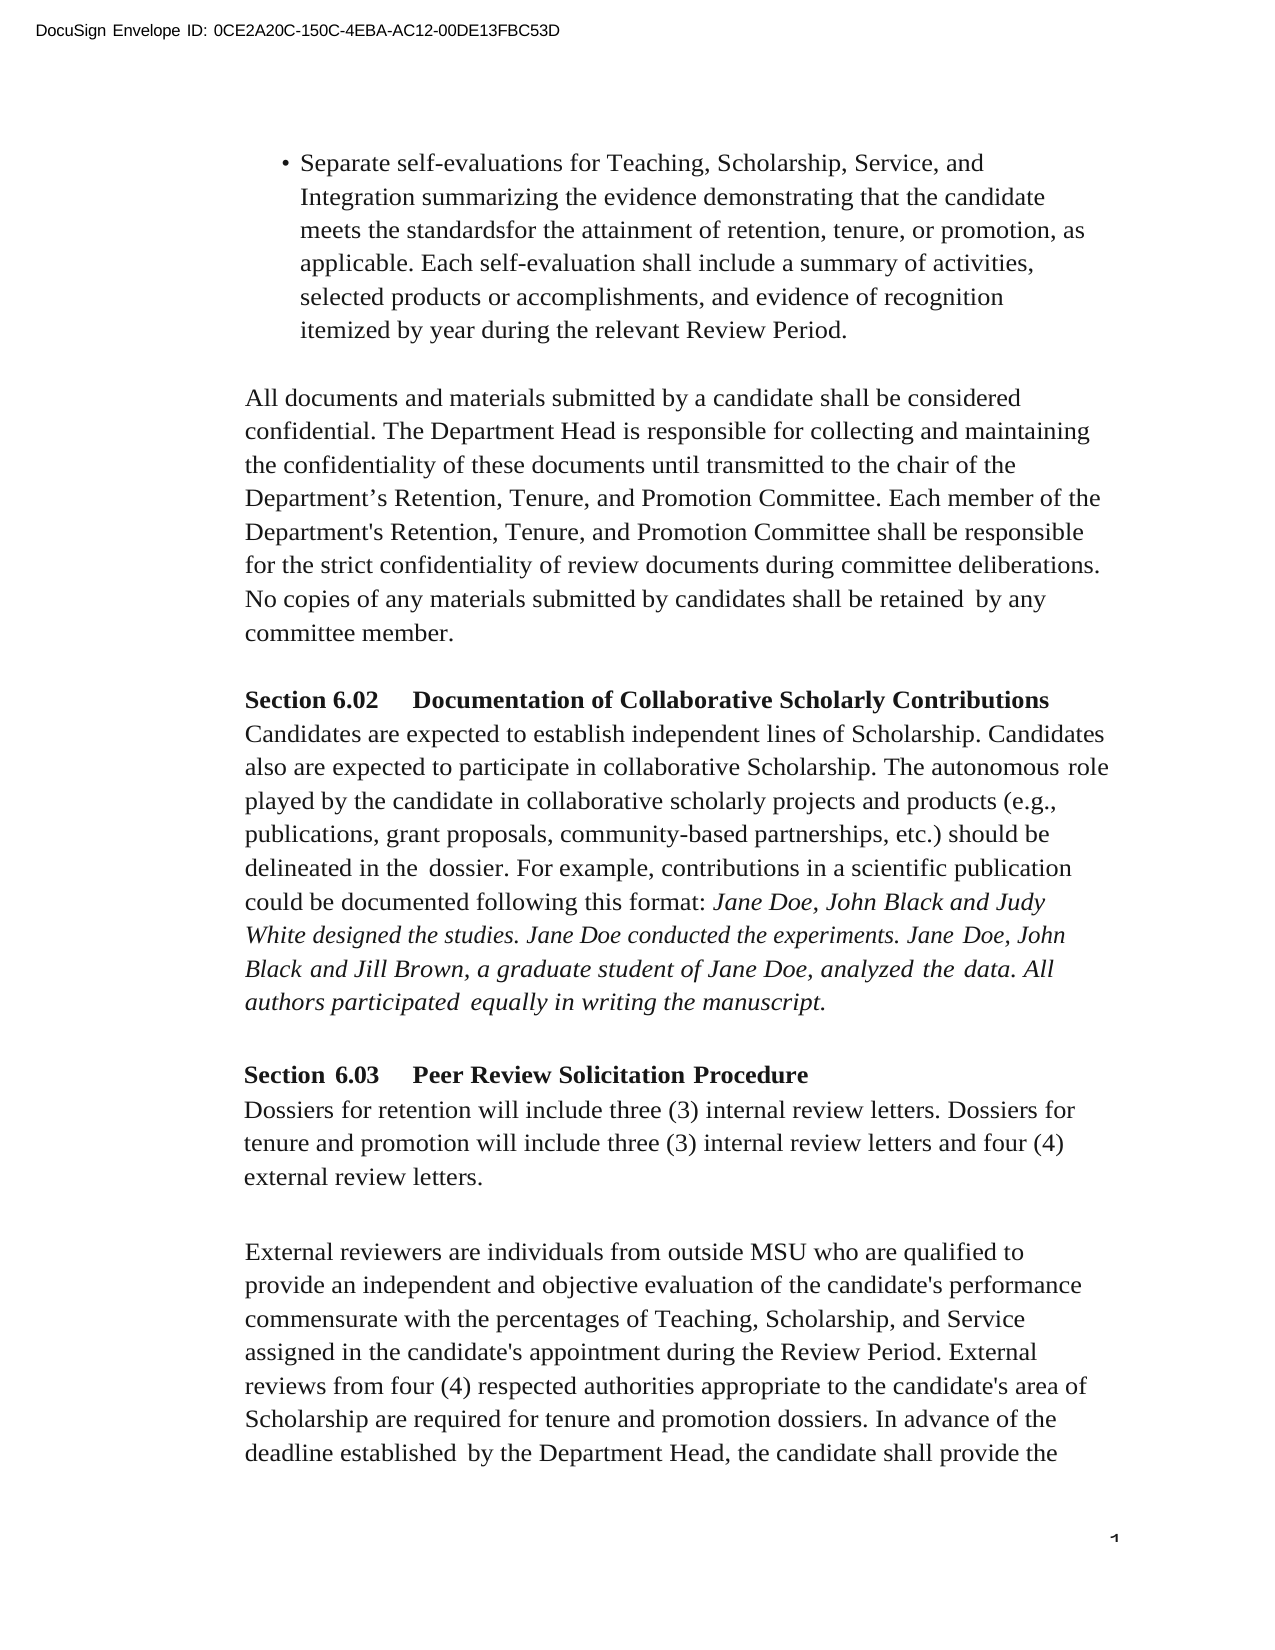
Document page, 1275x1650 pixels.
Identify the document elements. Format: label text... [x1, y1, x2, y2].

text Section 6.02 Documentation of Collaborative Scholarly Contributions Candidates are expected to establish independent lines of Scholarship. Candidates also are expected to participate in collaborative Scholarship. The autonomous role played by the candidate in collaborative scholarly projects and products (e.g., publications, grant proposals, community-based partnerships, etc.) should be delineated in the dossier. For example, contributions in a scientific publication could be documented following this format: Jane Doe, John Black and Judy White designed the studies. Jane Doe conducted the experiments. Jane Doe, John Black and Jill Brown, a graduate student of Jane Doe, analyzed the data. All authors participated equally in writing the manuscript. [244, 685, 1111, 1016]
text All documents and materials submitted by a candidate shall be considered confidential. The Department Head is responsible for collecting and maintaining the confidentiality of these documents until transmitted to the chair of the Department’s Retention, Tenure, and Promotion Committee. Each member of the Department's Retention, Tenure, and Promotion Committee shall be responsible for the strict confidentiality of review documents during committee deliberations. No copies of any materials submitted by candidates shall be retained by any committee member. [244, 383, 1109, 646]
text External reviewers are individuals from outside MSU who are qualified to provide an independent and objective evaluation of the candidate's performance commensurate with the percentages of Teaching, Scholarship, and Service assigned in the candidate's appointment during the Review Period. External reviews from four (4) respected authorities appropriate to the candidate's area of Scholarship are required for tenure and promotion dossiers. In advance of the deadline established by the Department Head, the candidate shall provide the [244, 1237, 1098, 1467]
list Separate self-evaluations for Teaching, Scholarship, Service, and Integration summarizing the evidence demonstrating that the candidate meets the standardsfor the attainment of retention, tenure, or promotion, as applicable. Each self-evaluation shall include a summary of activities, selected products or accomplishments, and evidence of recognition itemized by year during the relevant Review Period. [281, 148, 1089, 344]
subtitle Section 6.03 Peer Review Solicitation Procedure [244, 1061, 1275, 1089]
text Dossiers for retention will include three (3) internal review letters. Dossiers for tenure and promotion will include three (3) internal review letters and four (4) external review letters. [244, 1095, 1119, 1191]
